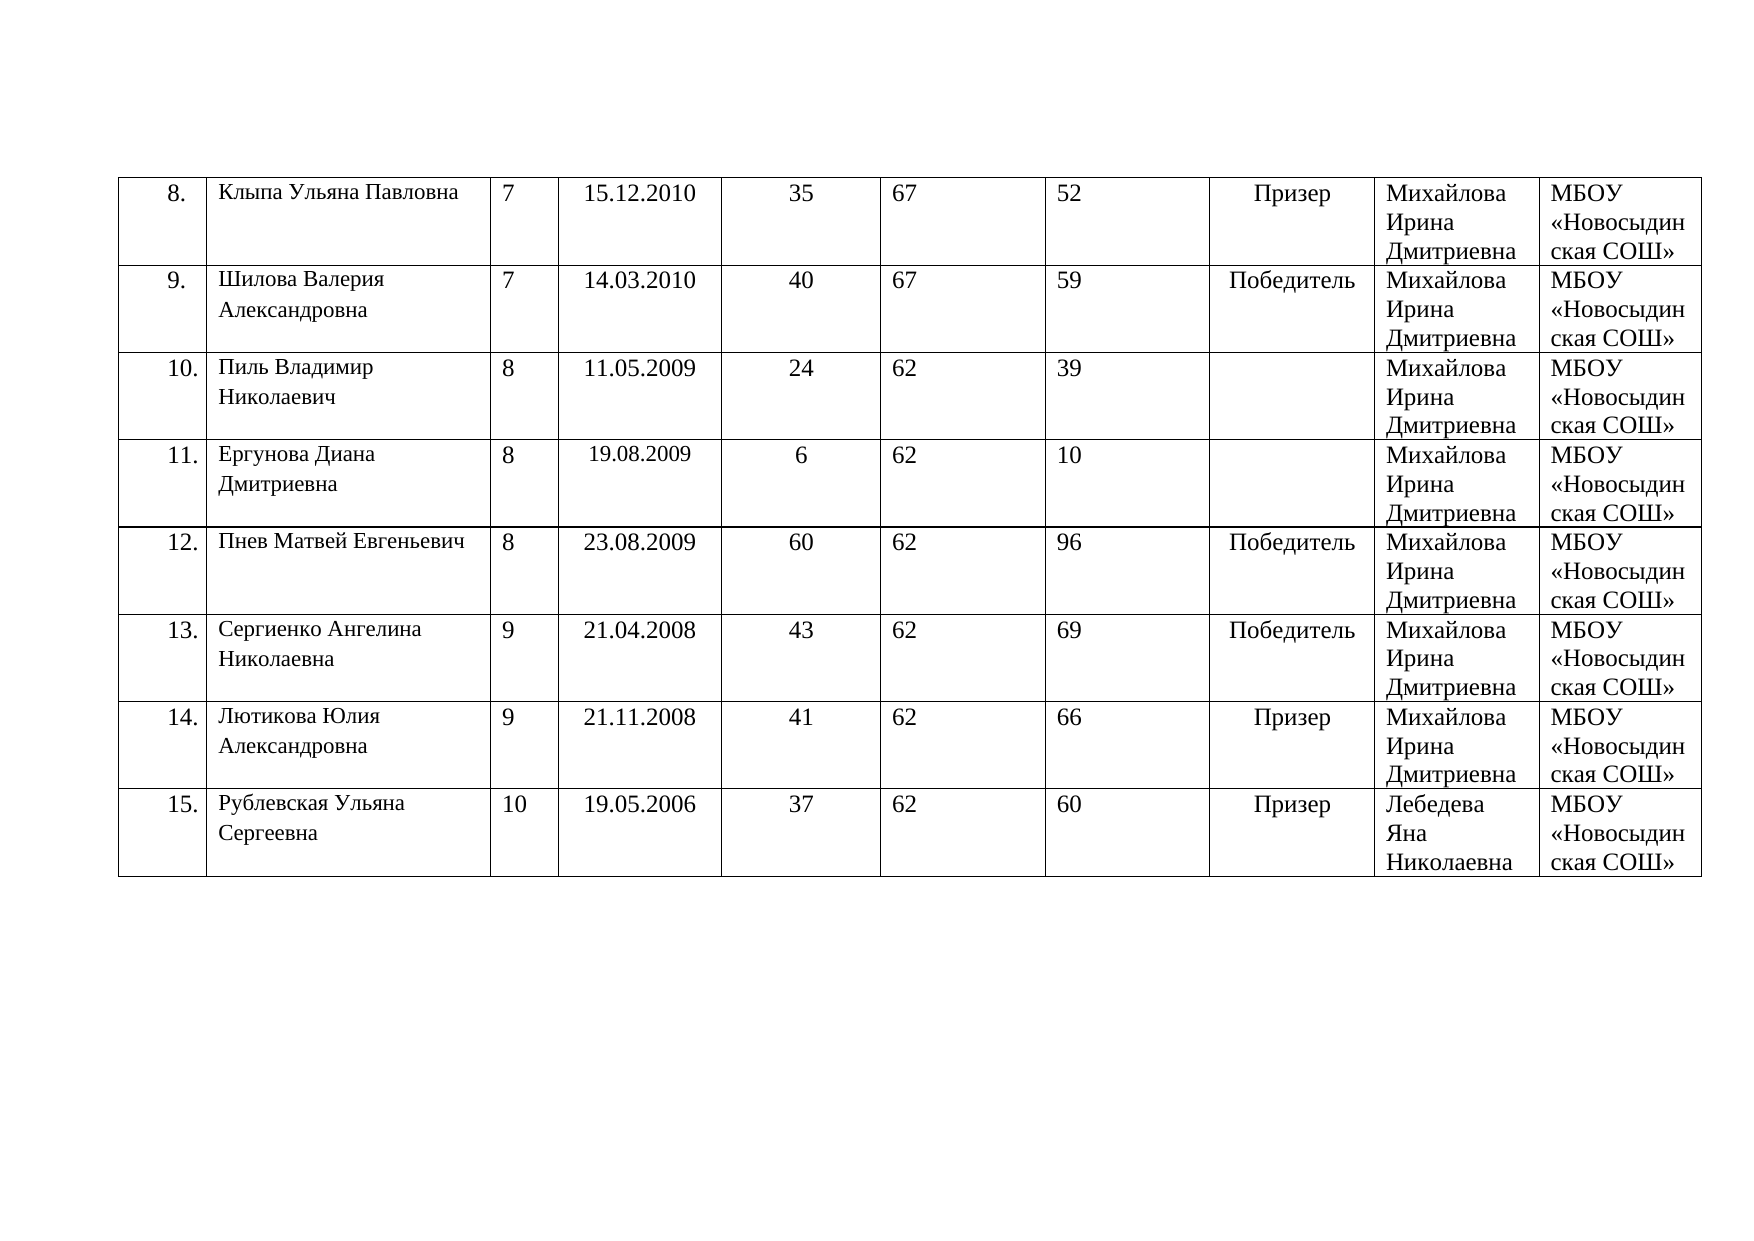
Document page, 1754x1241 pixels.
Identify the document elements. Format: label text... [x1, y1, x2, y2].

table_cell 19.05.2006 [559, 789, 721, 876]
table_cell 37 [722, 789, 880, 876]
table_cell 8 [491, 440, 558, 526]
table_cell 60 [722, 528, 880, 614]
table_cell 52 [1046, 178, 1209, 264]
table_cell 43 [722, 615, 880, 701]
table_cell Михайлова Ирина Дмитриевна [1375, 528, 1539, 614]
table_cell 24 [722, 353, 880, 439]
table_cell Шилова Валерия Александровна [207, 266, 490, 352]
table_cell 62 [881, 353, 1045, 439]
table_cell 19.08.2009 [559, 440, 721, 526]
table_cell 6 [722, 440, 880, 526]
table_cell 14.03.2010 [559, 266, 721, 352]
table_cell Михайлова Ирина Дмитриевна [1375, 440, 1539, 526]
table_cell 7 [491, 178, 558, 264]
table_cell Победитель [1210, 266, 1374, 352]
table_cell Ергунова Диана Дмитриевна [207, 440, 490, 526]
table_cell [119, 266, 206, 352]
table_cell Сергиенко Ангелина Николаевна [207, 615, 490, 701]
table_cell 15.12.2010 [559, 178, 721, 264]
table_cell Михайлова Ирина Дмитриевна [1375, 178, 1539, 264]
table_cell [119, 702, 206, 788]
table_cell 66 [1046, 702, 1209, 788]
table_cell 23.08.2009 [559, 528, 721, 614]
table_cell [119, 353, 206, 439]
table_cell МБОУ «Новосыдинская СОШ» [1540, 353, 1701, 439]
table_cell Михайлова Ирина Дмитриевна [1375, 353, 1539, 439]
table_cell [119, 440, 206, 526]
table_cell МБОУ «Новосыдинская СОШ» [1540, 789, 1701, 876]
table_cell Лютикова Юлия Александровна [207, 702, 490, 788]
table_cell 96 [1046, 528, 1209, 614]
table_cell МБОУ «Новосыдинская СОШ» [1540, 266, 1701, 352]
table_cell 60 [1046, 789, 1209, 876]
table_cell Победитель [1210, 615, 1374, 701]
table_cell 10 [491, 789, 558, 876]
table_cell [119, 615, 206, 701]
table_cell МБОУ «Новосыдинская СОШ» [1540, 702, 1701, 788]
table_cell Пнев Матвей Евгеньевич [207, 528, 490, 614]
table_cell Пиль Владимир Николаевич [207, 353, 490, 439]
table_cell 9 [491, 702, 558, 788]
table_cell [1210, 440, 1374, 526]
table_cell 21.04.2008 [559, 615, 721, 701]
table_cell 62 [881, 702, 1045, 788]
table_cell Михайлова Ирина Дмитриевна [1375, 702, 1539, 788]
table_cell Клыпа Ульяна Павловна [207, 178, 490, 264]
table_cell 21.11.2008 [559, 702, 721, 788]
table_cell МБОУ «Новосыдинская СОШ» [1540, 615, 1701, 701]
table_cell 10 [1046, 440, 1209, 526]
table_cell Призер [1210, 702, 1374, 788]
table_cell Призер [1210, 178, 1374, 264]
table_cell [119, 528, 206, 614]
table_cell Михайлова Ирина Дмитриевна [1375, 615, 1539, 701]
table_cell 62 [881, 528, 1045, 614]
table_cell 67 [881, 266, 1045, 352]
table_cell Лебедева Яна Николаевна [1375, 789, 1539, 876]
table_cell Призер [1210, 789, 1374, 876]
table_cell [1210, 353, 1374, 439]
table_cell 59 [1046, 266, 1209, 352]
table_cell 41 [722, 702, 880, 788]
table_cell 62 [881, 789, 1045, 876]
table_cell 9 [491, 615, 558, 701]
table_cell 11.05.2009 [559, 353, 721, 439]
table_cell 62 [881, 615, 1045, 701]
table_cell 39 [1046, 353, 1209, 439]
table_cell 67 [881, 178, 1045, 264]
table_cell 69 [1046, 615, 1209, 701]
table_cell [1540, 178, 1701, 264]
table_cell Победитель [1210, 528, 1374, 614]
table_cell [119, 789, 206, 876]
table_cell [119, 178, 206, 264]
table_cell 62 [881, 440, 1045, 526]
table_cell 8 [491, 353, 558, 439]
table_cell 35 [722, 178, 880, 264]
table_cell МБОУ «Новосыдинская СОШ» [1540, 440, 1701, 526]
table_cell 8 [491, 528, 558, 614]
table_cell МБОУ «Новосыдинская СОШ» [1540, 528, 1701, 614]
table_cell 40 [722, 266, 880, 352]
table_cell Рублевская Ульяна Сергеевна [207, 789, 490, 876]
table_cell Михайлова Ирина Дмитриевна [1375, 266, 1539, 352]
table_cell 7 [491, 266, 558, 352]
